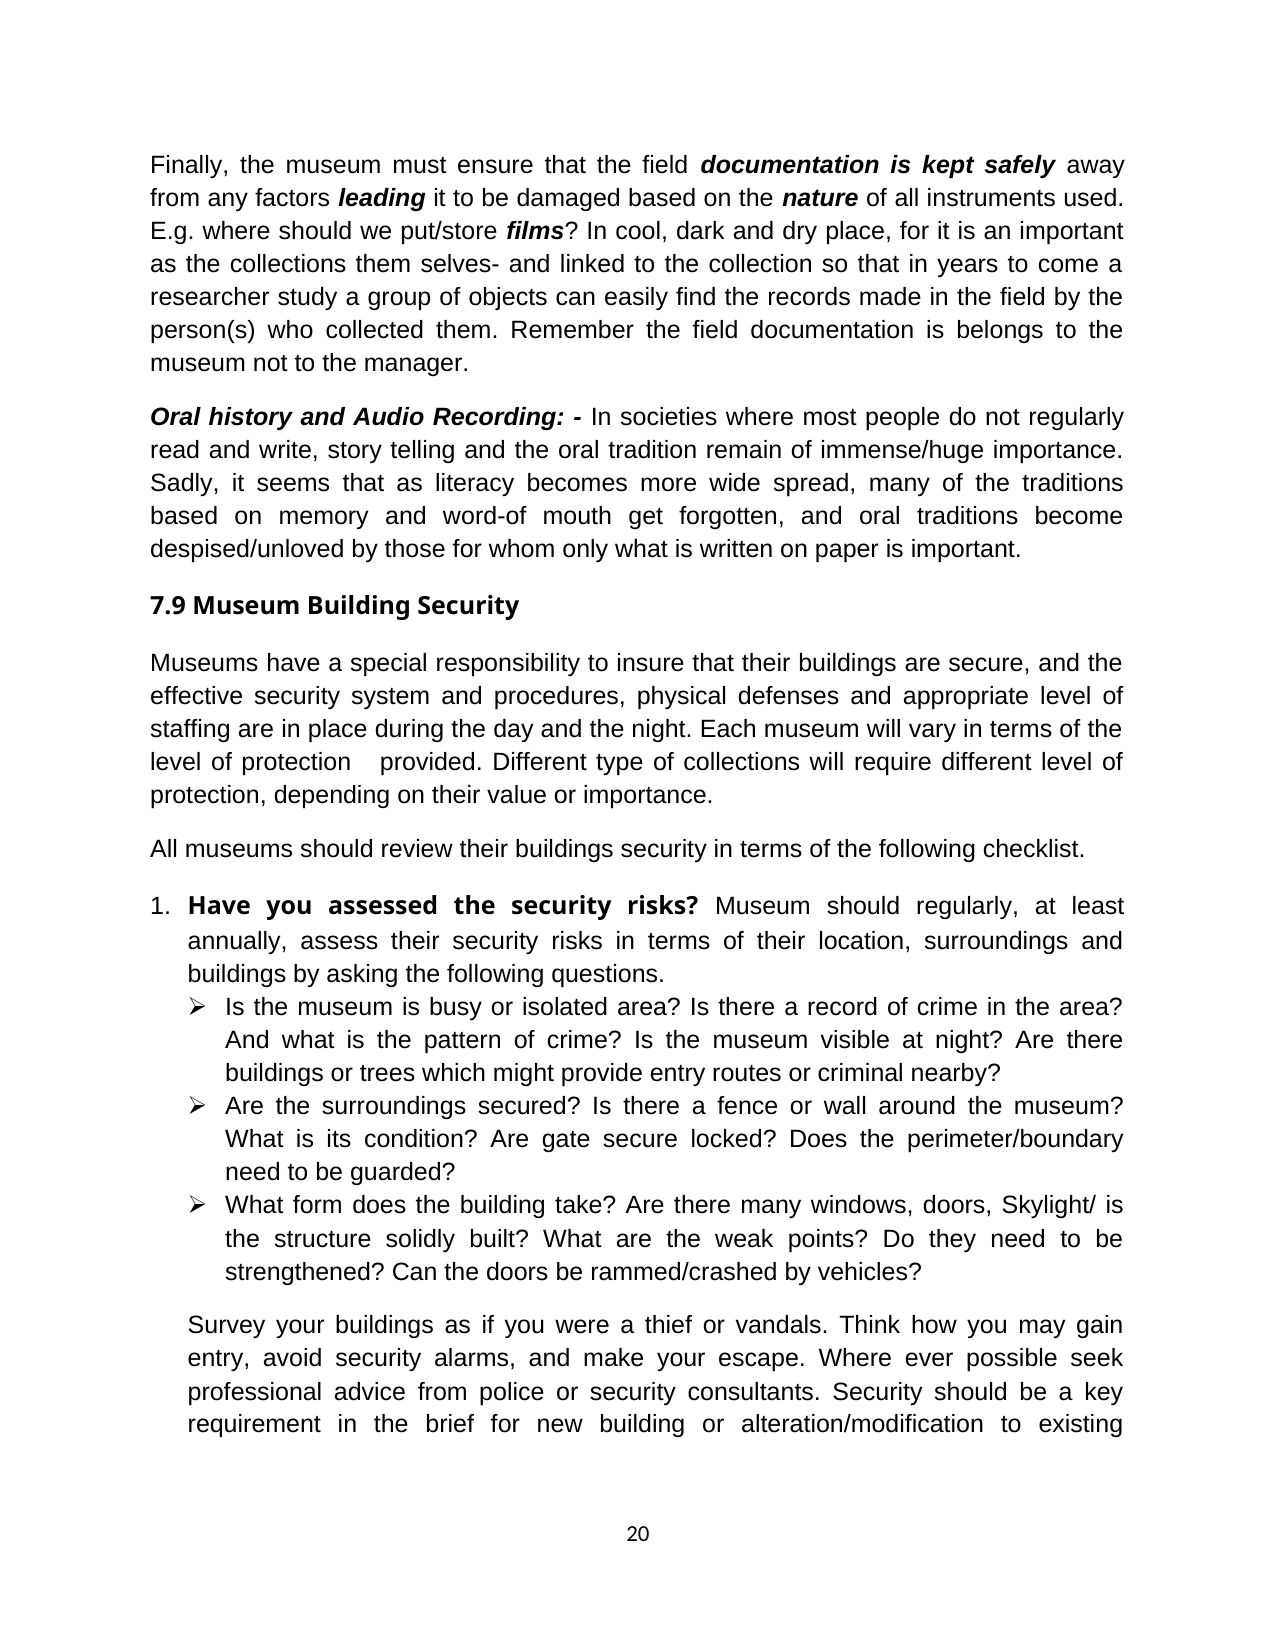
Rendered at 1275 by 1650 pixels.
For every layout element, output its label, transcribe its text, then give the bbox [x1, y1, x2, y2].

text All museums should review their buildings security in terms of the following checklist. [150, 834, 1125, 863]
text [187, 1310, 1125, 1438]
text Museums have a special responsibility to insure that their buildings are secure, and the effective security system and procedures, physical defenses and appropriate level of staffing are in place during the day and the night. Each museum will vary in terms of the level of protection provided. Different type of collections will require different level of protection, depending on their value or importance. [150, 648, 1125, 809]
text Oral history and Audio Recording: - In societies where most people do not regularly read and write, story telling and the oral tradition remain of immense/huge importance. Sadly, it seems that as literacy becomes more wide spread, many of the traditions based on memory and word-of mouth get forgotten, and oral traditions become despised/unloved by those for whom only what is written on paper is important. [150, 402, 1125, 563]
text Finally, the museum must ensure that the field documentation is kept safely away from any factors leading it to be damaged based on the nature of all instruments used. E.g. where should we put/store films? In cool, dark and dry place, for it is an important as the collections them selves- and linked to the collection so that in years to come a researcher study a group of objects can easily find the records made in the field by the person(s) who collected them. Remember the field documentation is belongs to the museum not to the manager. [150, 150, 1125, 377]
list Have you assessed the security risks? Museum should regularly, at least annually, assess their security risks in terms of their location, surroundings and buildings by asking the following questions. [150, 888, 1125, 988]
list Is the museum is busy or isolated area? Is there a record of crime in the area? And what is the pattern of crime? Is the museum visible at night? Are there buildings or trees which might provide entry routes or criminal nearby? [187, 992, 1125, 1087]
list Are the surroundings secured? Is there a fence or wall around the museum? What is its condition? Are gate secure locked? Does the perimeter/boundary need to be guarded? [187, 1091, 1125, 1186]
text 7.9 Museum Building Security [150, 588, 1125, 622]
list What form does the building take? Are there many windows, doors, Skylight/ is the structure solidly built? What are the weak points? Do they need to be strengthened? Can the doors be rammed/crashed by vehicles? [187, 1190, 1125, 1285]
